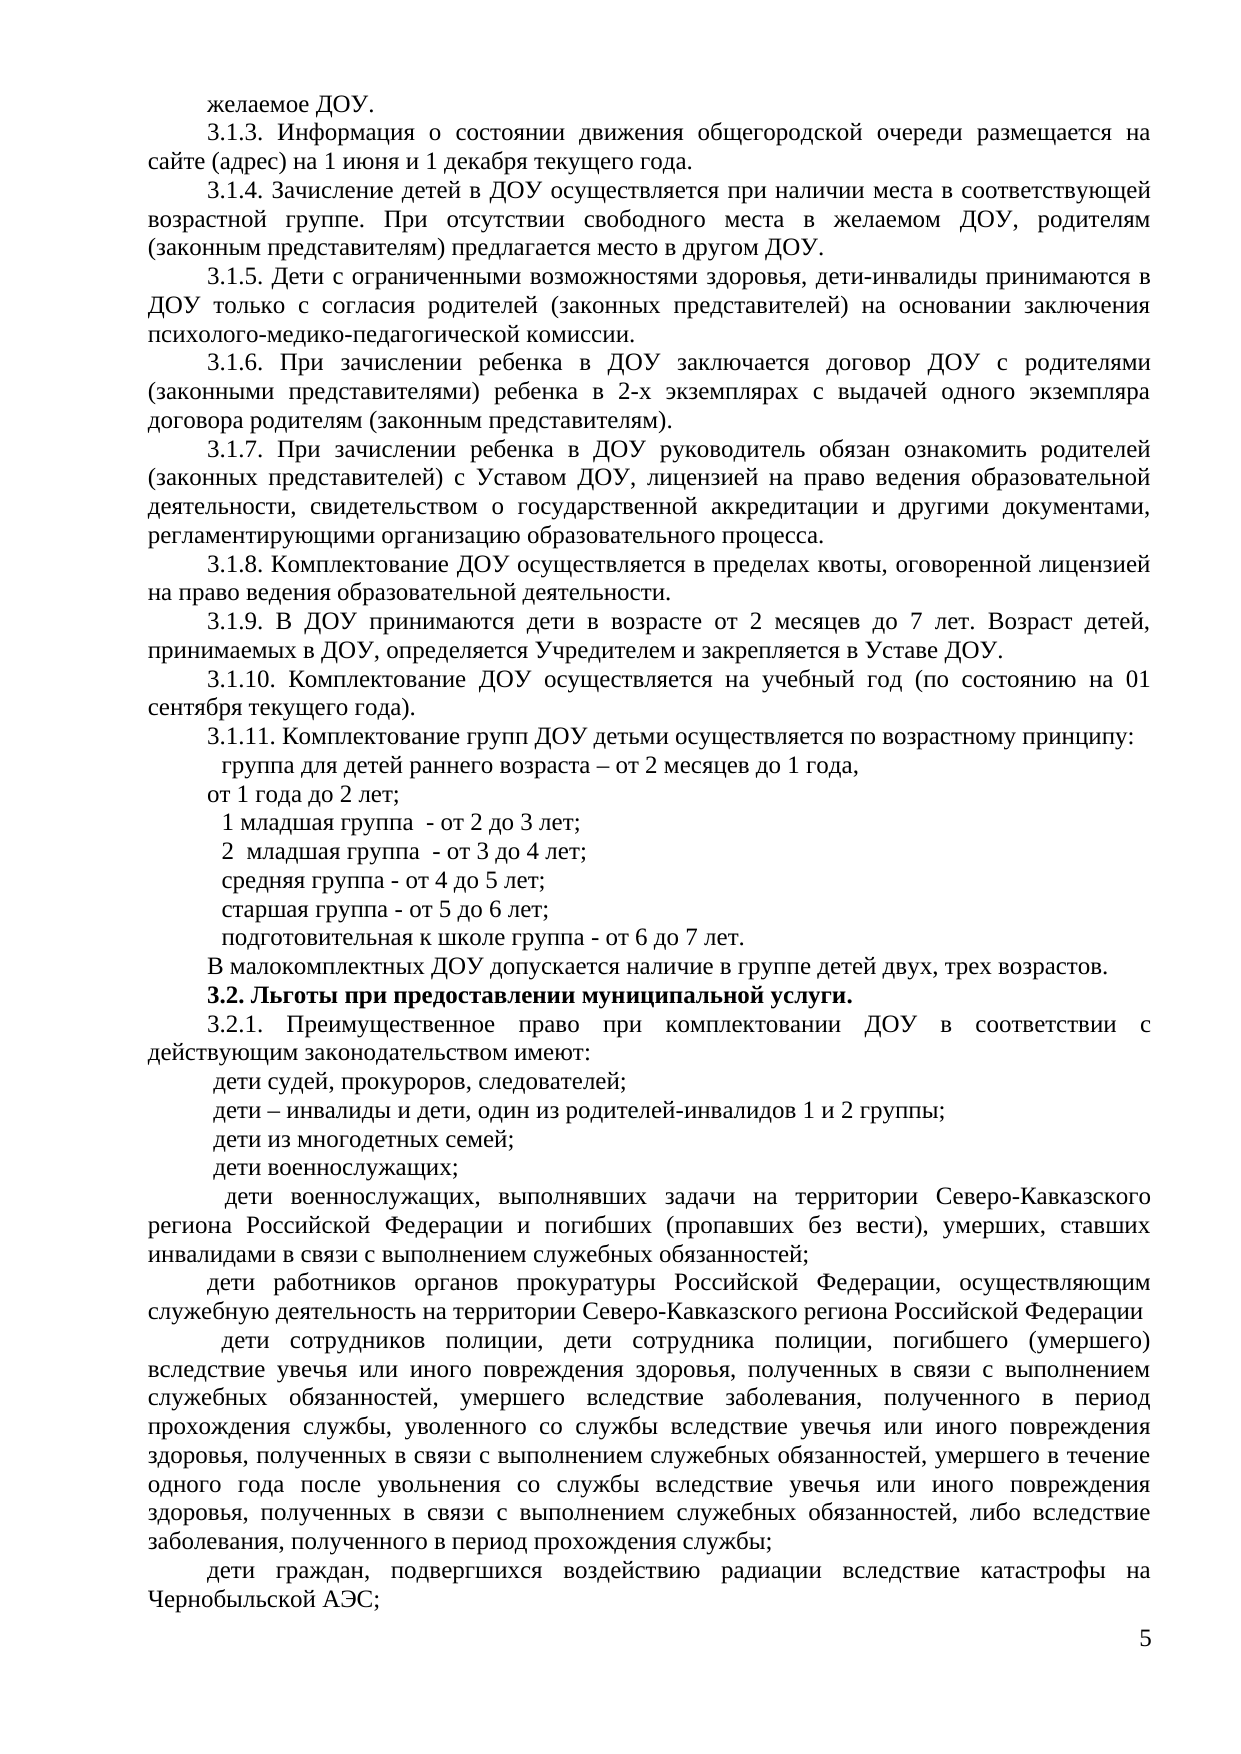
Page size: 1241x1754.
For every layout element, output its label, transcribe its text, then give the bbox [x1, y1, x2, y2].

text 3.1.11. Комплектование групп ДОУ детьми осуществляется по возрастному принципу: [148, 721, 1152, 750]
text группа для детей раннего возраста – от 2 месяцев до 1 года, [148, 750, 1152, 779]
text дети военнослужащих, выполнявших задачи на территории Северо-Кавказского региона Российской Федерации и погибших (пропавших без вести), умерших, ставших инвалидами в связи с выполнением служебных обязанностей; [148, 1181, 1152, 1267]
text старшая группа - от 5 до 6 лет; [148, 894, 1152, 922]
text 3.1.7. При зачислении ребенка в ДОУ руководитель обязан ознакомить родителей (законных представителей) с Уставом ДОУ, лицензией на право ведения образовательной деятельности, свидетельством о государственной аккредитации и другими документами, регламентирующими организацию образовательного процесса. [148, 434, 1152, 549]
text В малокомплектных ДОУ допускается наличие в группе детей двух, трех возрастов. [148, 951, 1152, 980]
text 3.2.1. Преимущественное право при комплектовании ДОУ в соответствии с действующим законодательством имеют: [148, 1009, 1152, 1066]
text 3.1.5. Дети с ограниченными возможностями здоровья, дети-инвалиды принимаются в ДОУ только с согласия родителей (законных представителей) на основании заключения психолого-медико-педагогической комиссии. [148, 261, 1152, 347]
text подготовительная к школе группа - от 6 до 7 лет. [148, 922, 1152, 951]
text 3.1.3. Информация о состоянии движения общегородской очереди размещается на сайте (адрес) на 1 июня и 1 декабря текущего года. [148, 117, 1152, 175]
text дети граждан, подвергшихся воздействию радиации вследствие катастрофы на Чернобыльской АЭС; [148, 1555, 1152, 1612]
text дети – инвалиды и дети, один из родителей-инвалидов 1 и 2 группы; [148, 1095, 1152, 1124]
text желаемое ДОУ. [148, 89, 1152, 117]
text средняя группа - от 4 до 5 лет; [148, 865, 1152, 894]
text дети военнослужащих; [148, 1152, 1152, 1181]
text дети сотрудников полиции, дети сотрудника полиции, погибшего (умершего) вследствие увечья или иного повреждения здоровья, полученных в связи с выполнением служебных обязанностей, умершего вследствие заболевания, полученного в период прохождения службы, уволенного со службы вследствие увечья или иного повреждения здоровья, полученных в связи с выполнением служебных обязанностей, умершего в течение одного года после увольнения со службы вследствие увечья или иного повреждения здоровья, полученных в связи с выполнением служебных обязанностей, либо вследствие заболевания, полученного в период прохождения службы; [148, 1325, 1152, 1555]
text 1 младшая группа - от 2 до 3 лет; [148, 807, 1152, 836]
text от 1 года до 2 лет; [148, 779, 1152, 807]
text дети работников органов прокуратуры Российской Федерации, осуществляющим служебную деятельность на территории Северо-Кавказского региона Российской Федерации [148, 1267, 1152, 1325]
text 3.1.6. При зачислении ребенка в ДОУ заключается договор ДОУ с родителями (законными представителями) ребенка в 2-х экземплярах с выдачей одного экземпляра договора родителям (законным представителям). [148, 347, 1152, 434]
text 3.1.8. Комплектование ДОУ осуществляется в пределах квоты, оговоренной лицензией на право ведения образовательной деятельности. [148, 549, 1152, 606]
text дети судей, прокуроров, следователей; [148, 1066, 1152, 1095]
text дети из многодетных семей; [148, 1124, 1152, 1152]
text 3.2. Льготы при предоставлении муниципальной услуги. [148, 980, 1152, 1009]
text 3.1.10. Комплектование ДОУ осуществляется на учебный год (по состоянию на 01 сентября текущего года). [148, 664, 1152, 721]
text 3.1.4. Зачисление детей в ДОУ осуществляется при наличии места в соответствующей возрастной группе. При отсутствии свободного места в желаемом ДОУ, родителям (законным представителям) предлагается место в другом ДОУ. [148, 175, 1152, 261]
text 3.1.9. В ДОУ принимаются дети в возрасте от 2 месяцев до 7 лет. Возраст детей, принимаемых в ДОУ, определяется Учредителем и закрепляется в Уставе ДОУ. [148, 606, 1152, 664]
text 2 младшая группа - от 3 до 4 лет; [148, 836, 1152, 865]
